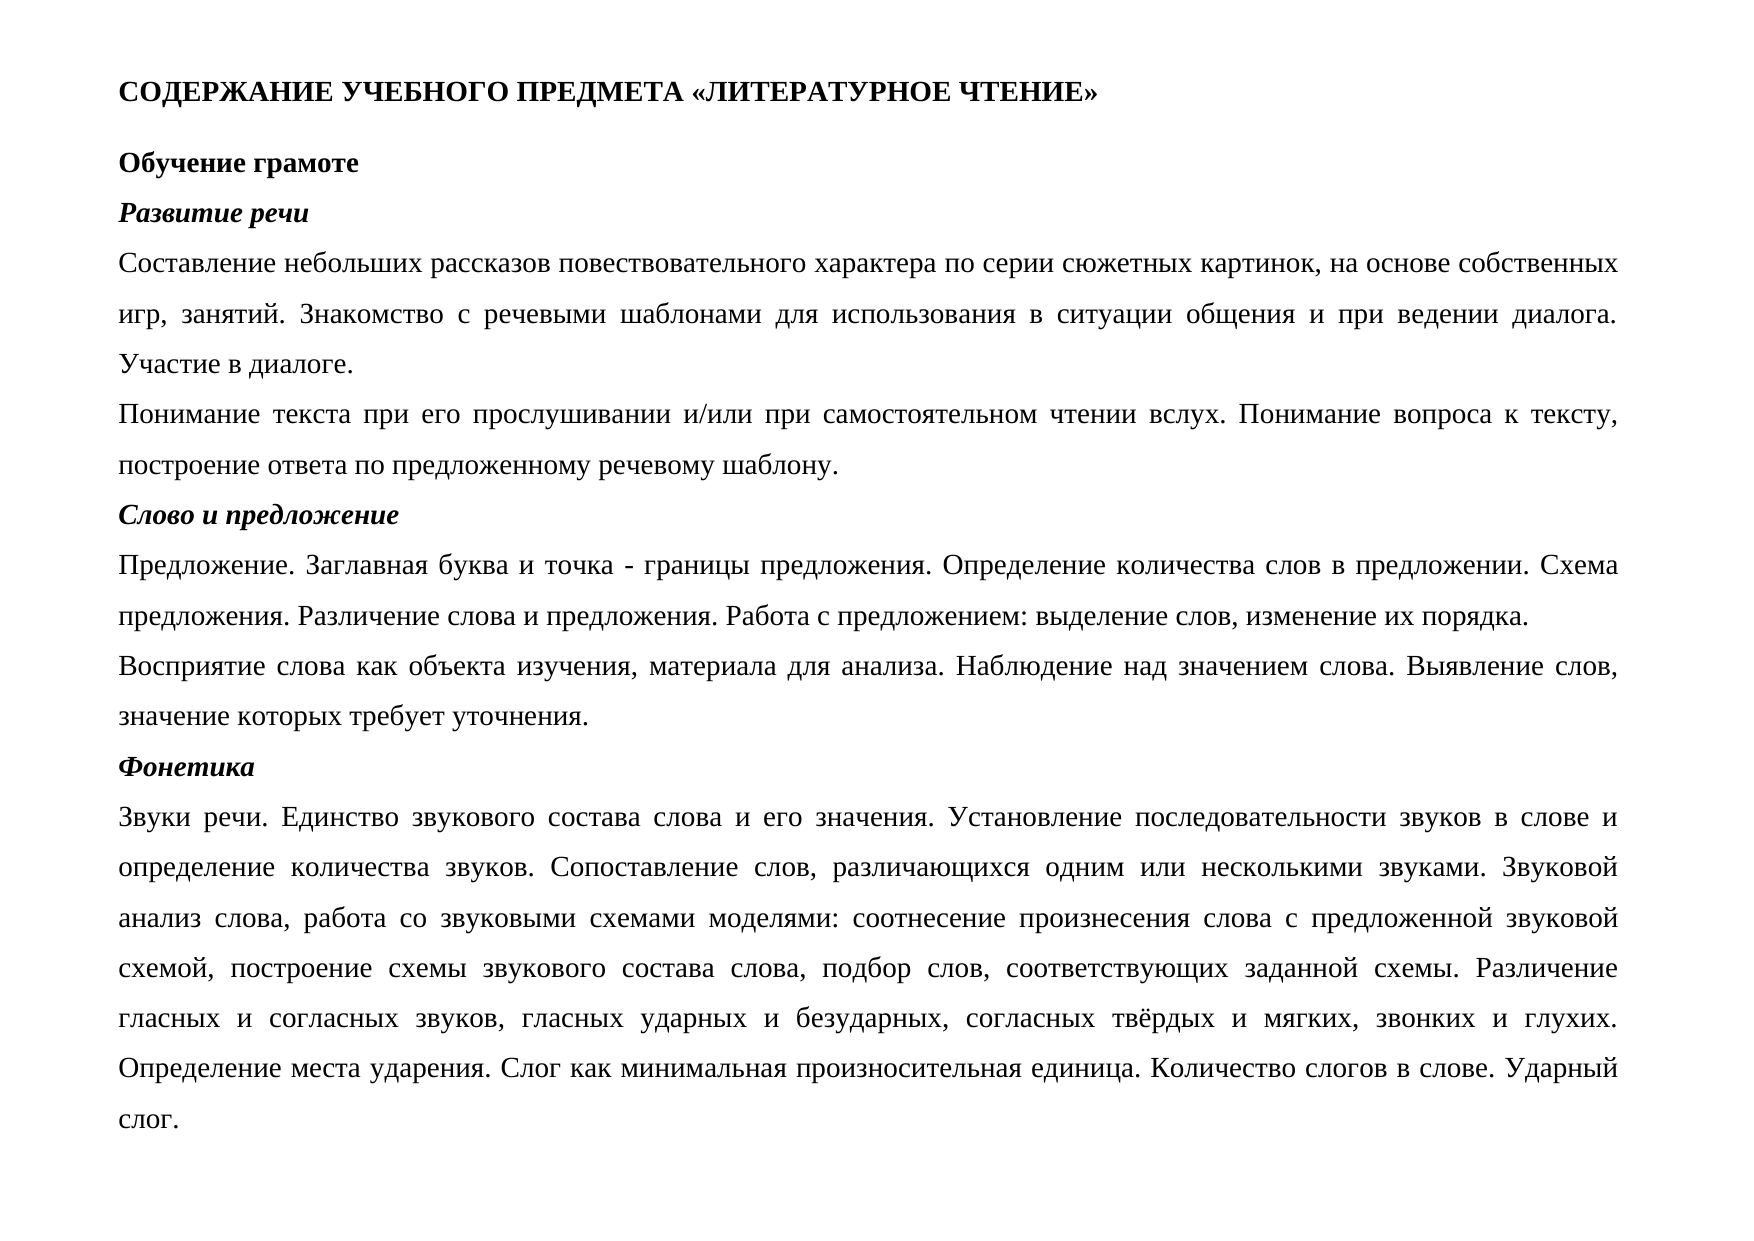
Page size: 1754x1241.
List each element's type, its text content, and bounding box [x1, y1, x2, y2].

text Развитие речи [118, 195, 1620, 229]
text Предложение. Заглавная буква и точка - границы предложения. Определение количества слов в предложении. Схема предложения. Различение слова и предложения. Работа с предложением: выделение слов, изменение их порядка. [118, 547, 1620, 631]
text Фонетика [118, 749, 1620, 782]
subtitle СОДЕРЖАНИЕ УЧЕБНОГО ПРЕДМЕТА «ЛИТЕРАТУРНОЕ ЧТЕНИЕ» [118, 74, 1636, 107]
text Понимание текста при его прослушивании и/или при самостоятельном чтении вслух. Понимание вопроса к тексту, построение ответа по предложенному речевому шаблону. [118, 397, 1620, 480]
text Восприятие слова как объекта изучения, материала для анализа. Наблюдение над значением слова. Выявление слов, значение которых требует уточнения. [118, 648, 1620, 732]
text Составление небольших рассказов повествовательного характера по серии сюжетных картинок, на основе собственных игр, занятий. Знакомство с речевыми шаблонами для использования в ситуации общения и при ведении диалога. Участие в диалоге. [118, 246, 1620, 380]
text Обучение грамоте [118, 145, 1620, 178]
text Звуки речи. Единство звукового состава слова и его значения. Установление последовательности звуков в слове и определение количества звуков. Сопоставление слов, различающихся одним или несколькими звуками. Звуковой анализ слова, работа со звуковыми схемами моделями: соотнесение произнесения слова с предложенной звуковой схемой, построение схемы звукового состава слова, подбор слов, соответствующих заданной схемы. Различение гласных и согласных звуков, гласных ударных и безударных, согласных твёрдых и мягких, звонких и глухих. Определение места ударения. Слог как минимальная произносительная единица. Количество слогов в слове. Ударный слог. [118, 799, 1620, 1134]
text Слово и предложение [118, 497, 1620, 531]
